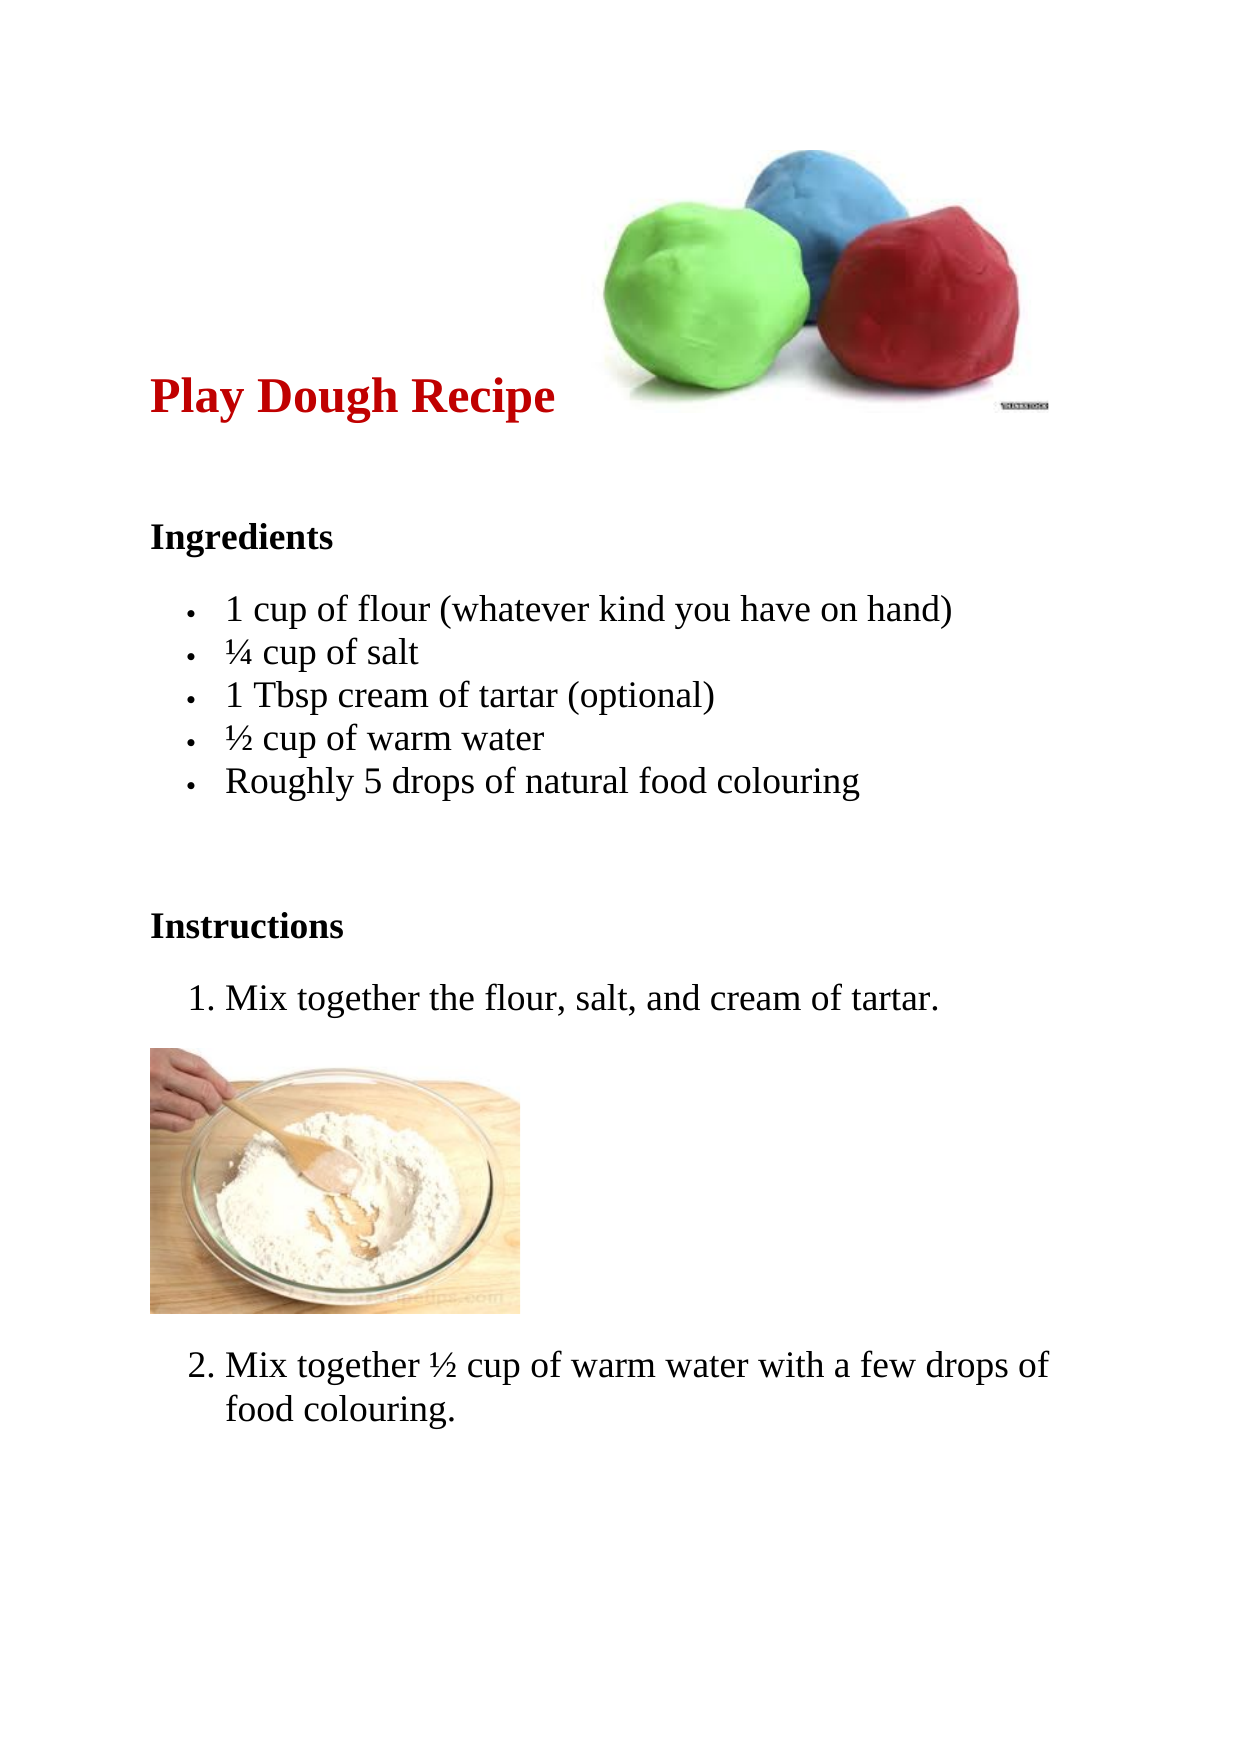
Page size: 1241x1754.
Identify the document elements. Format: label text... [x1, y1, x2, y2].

list 1 Tbsp cream of tartar (optional) [187, 673, 1090, 716]
text Ingredients [150, 514, 1090, 557]
list Mix together the flour, salt, and cream of tartar. [187, 976, 1090, 1019]
list Mix together ½ cup of warm water with a few drops of food colouring. [187, 1343, 1090, 1429]
list 1 cup of flour (whatever kind you have on hand) [187, 586, 1090, 629]
picture [580, 150, 1050, 413]
picture [150, 1048, 521, 1314]
list Roughly 5 drops of natural food colouring [187, 759, 1090, 802]
text Instructions [150, 903, 1090, 947]
list ½ cup of warm water [187, 716, 1090, 759]
list ¼ cup of salt [187, 629, 1090, 673]
